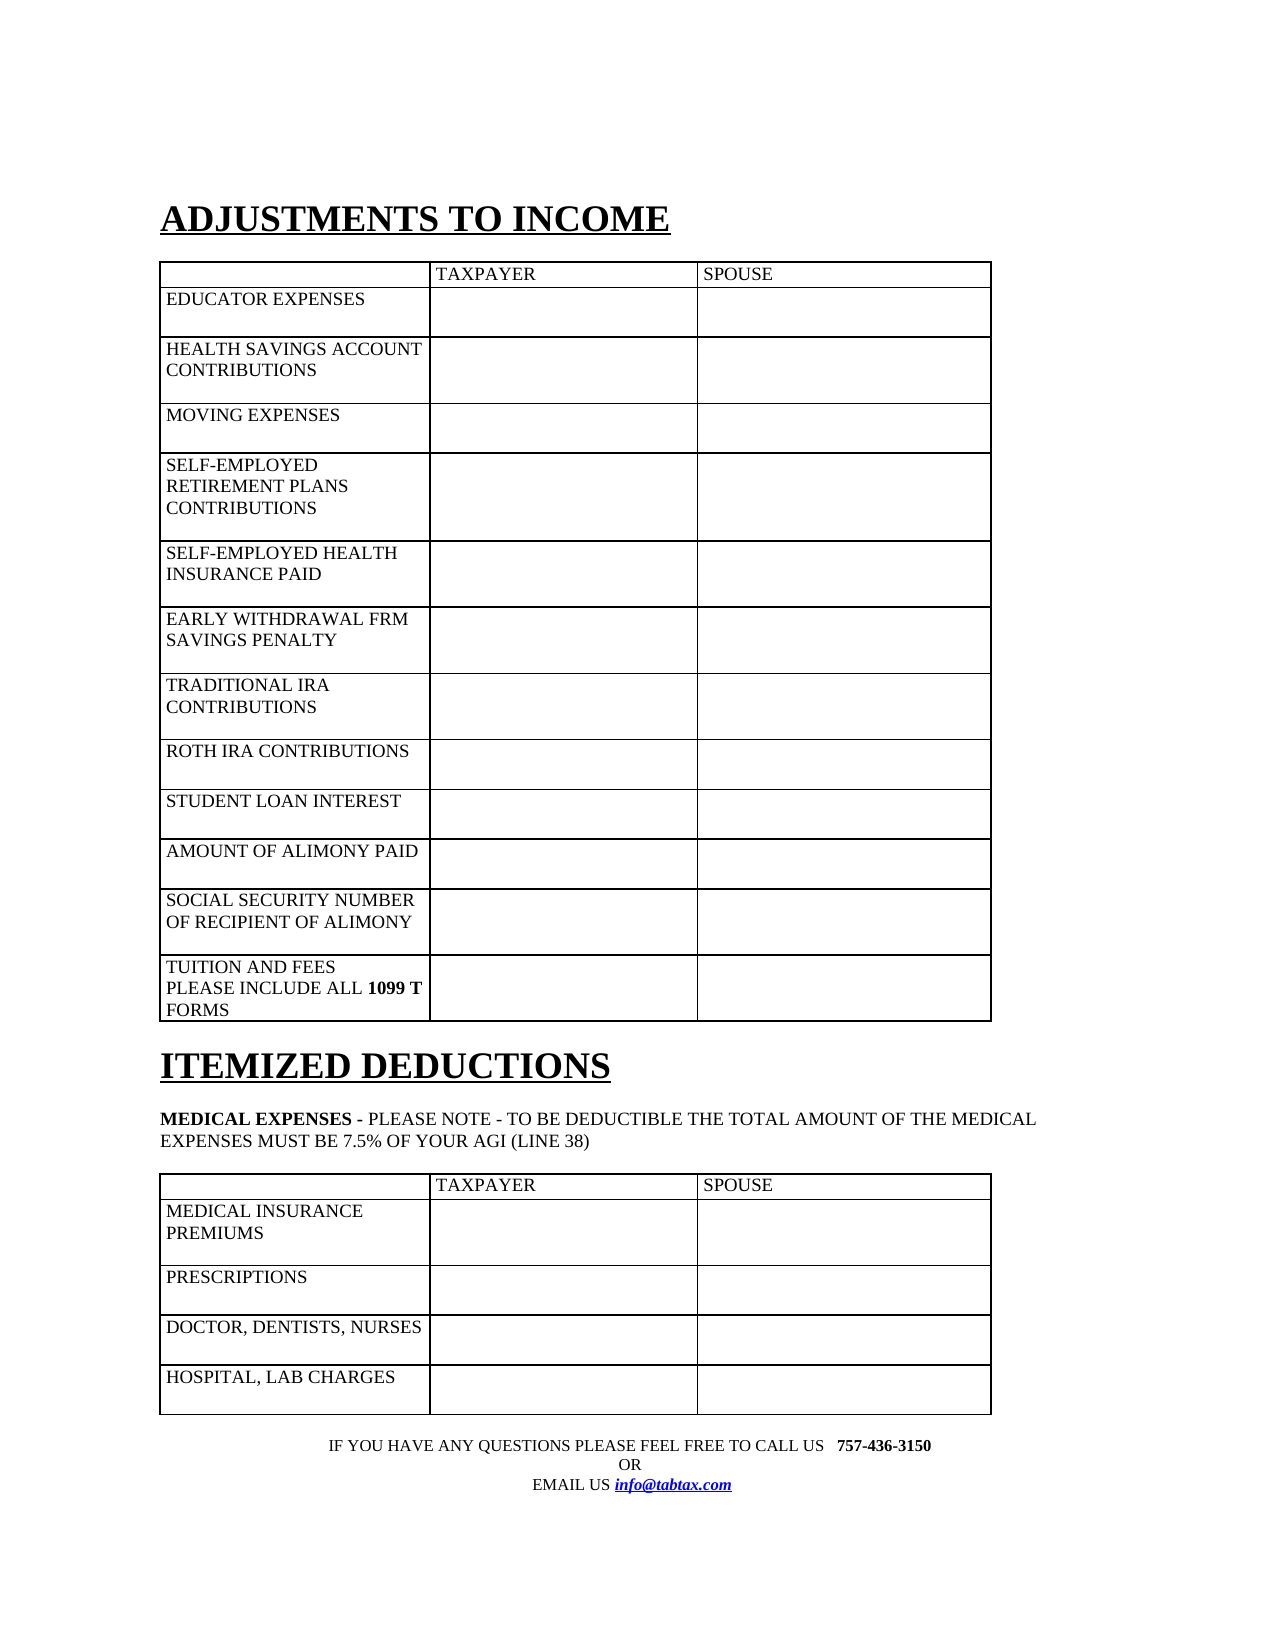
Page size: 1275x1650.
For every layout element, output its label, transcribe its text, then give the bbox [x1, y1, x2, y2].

table_cell [431, 1200, 697, 1265]
table_cell [698, 404, 990, 452]
table_cell [698, 674, 990, 739]
table_cell self-employed retirement plans contributions [161, 454, 429, 540]
table_header [161, 263, 429, 287]
text itemized deductions [160, 1043, 1099, 1087]
table_cell [431, 542, 697, 606]
table_header TAXPAYER [431, 263, 697, 287]
table_cell [698, 454, 990, 540]
table_cell moving expenses [161, 404, 429, 452]
table_cell [698, 1200, 990, 1265]
table_cell [698, 338, 990, 402]
table_cell [698, 956, 990, 1020]
table_cell [431, 404, 697, 452]
table_cell health savings account contributions [161, 338, 429, 402]
table_header SPOUSE [698, 263, 990, 287]
table_cell self-employed health insurance paid [161, 542, 429, 606]
table_cell [431, 674, 697, 739]
table_cell doctor, dentists, nurses [161, 1316, 429, 1364]
text medical EXPENSES - Please note - to be deductible the total amount of the medical expenses must be 7.5% of Your AGI (line 38) [160, 1108, 1099, 1151]
table_cell [431, 1316, 697, 1364]
table_cell [698, 1266, 990, 1314]
table_cell [431, 890, 697, 954]
table_cell [431, 956, 697, 1020]
table_cell [698, 740, 990, 788]
table_cell [431, 338, 697, 402]
table_cell [431, 840, 697, 888]
table_cell [431, 288, 697, 336]
table_cell [698, 840, 990, 888]
table_cell [431, 454, 697, 540]
table_cell educator expenses [161, 288, 429, 336]
table_cell hospital, lab charges [161, 1366, 429, 1414]
table_cell [431, 740, 697, 788]
table_cell roth ira contributions [161, 740, 429, 788]
table_cell [698, 608, 990, 672]
table_header TAXPAYER [431, 1175, 697, 1198]
table_cell [698, 288, 990, 336]
table_cell [698, 790, 990, 838]
table_cell [698, 1366, 990, 1414]
table_cell medical insurance premiums [161, 1200, 429, 1265]
table_cell prescriptions [161, 1266, 429, 1314]
table_cell [698, 890, 990, 954]
table_cell [431, 1266, 697, 1314]
table_cell early withdrawal frm savings penalty [161, 608, 429, 672]
table_cell [431, 790, 697, 838]
table_header SPOUSE [698, 1175, 990, 1198]
table_cell traditional ira contributions [161, 674, 429, 739]
table_cell amount of alimony paid [161, 840, 429, 888]
table_cell [698, 1316, 990, 1364]
table_cell [431, 1366, 697, 1414]
table_cell tuition and fees please include all 1099 t forms [161, 956, 429, 1020]
table_cell student loan interest [161, 790, 429, 838]
table_cell social security number of recipient of alimony [161, 890, 429, 954]
table_header [161, 1175, 429, 1198]
text adjustments to income [160, 196, 1099, 239]
table_cell [698, 542, 990, 606]
table_cell [431, 608, 697, 672]
